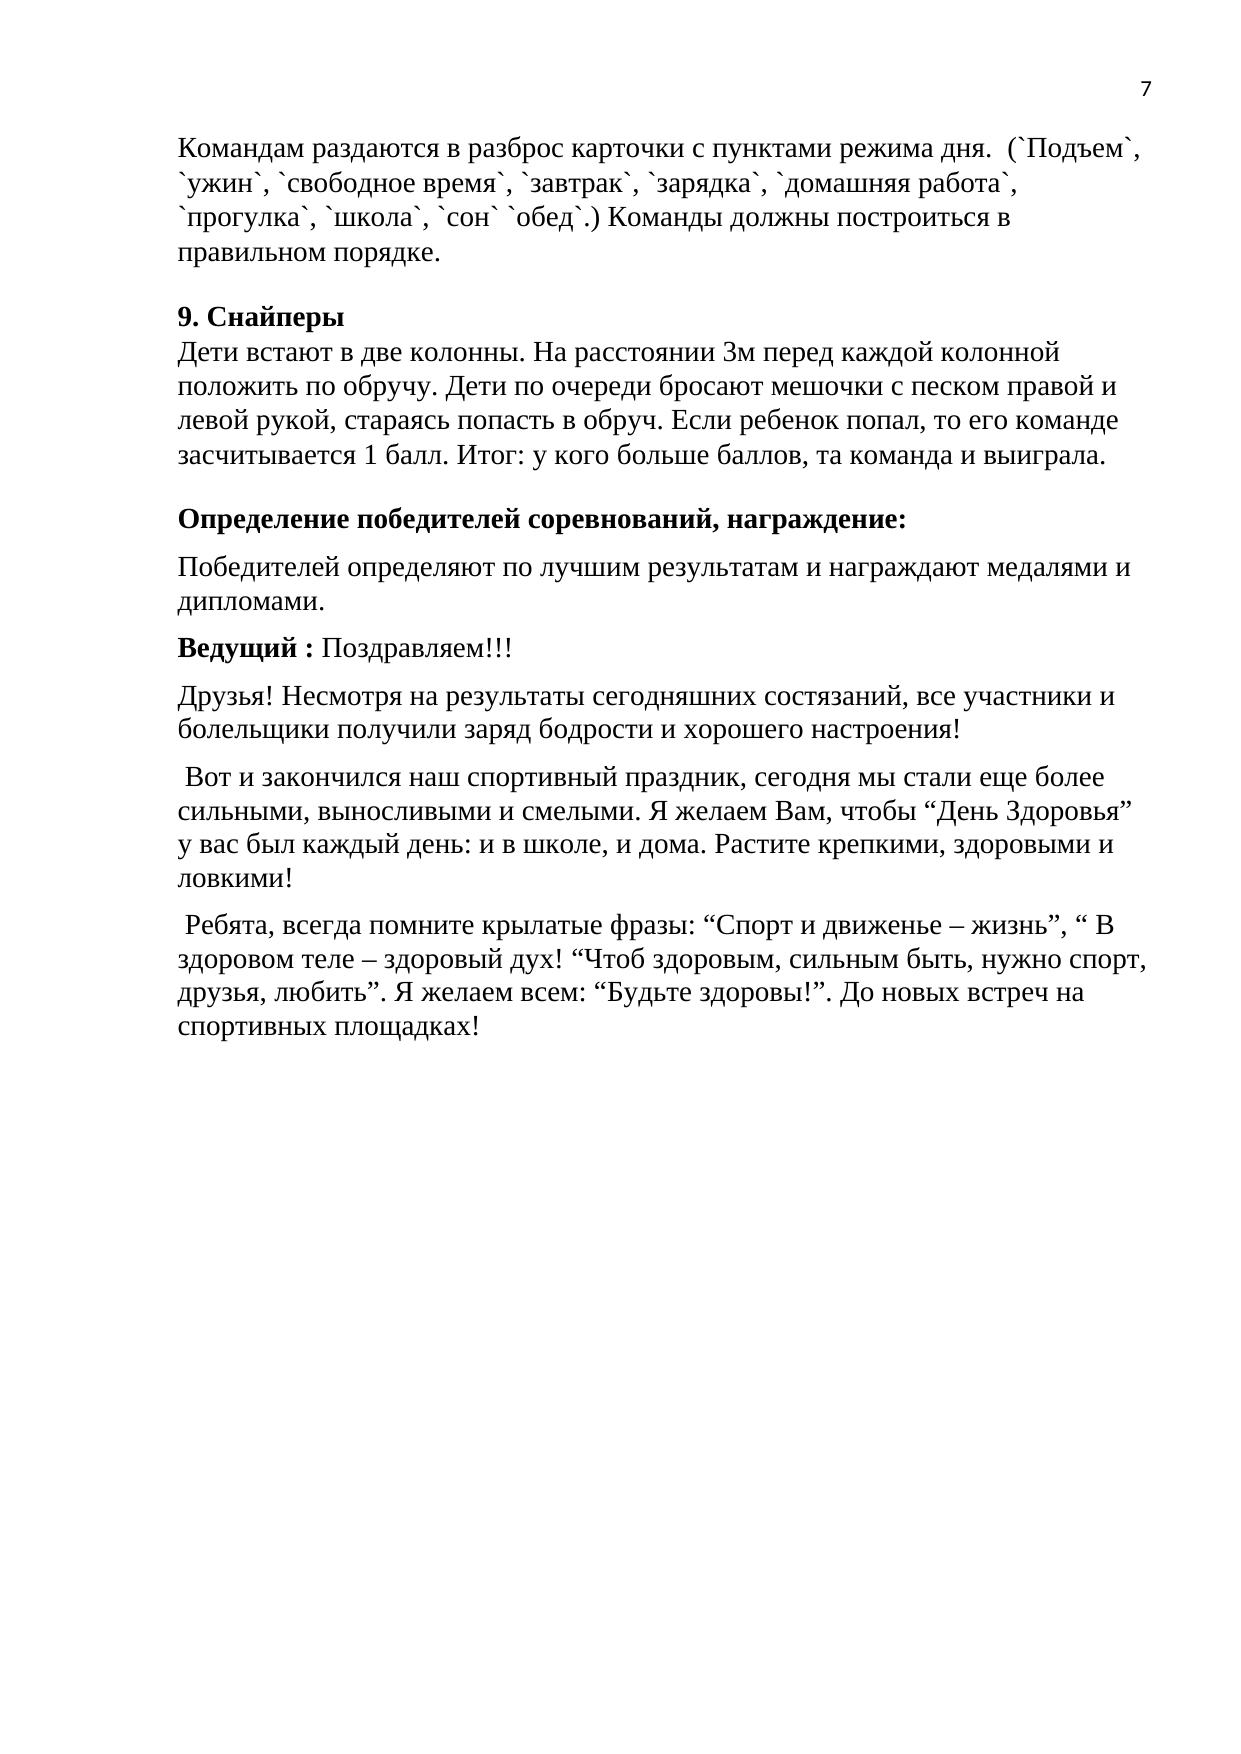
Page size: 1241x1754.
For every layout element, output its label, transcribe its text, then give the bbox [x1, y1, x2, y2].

text Ведущий : Поздравляем!!! [177, 630, 1152, 664]
text 9. Снайперы [177, 298, 1152, 333]
text Ребята, всегда помните крылатые фразы: “Спорт и движенье – жизнь”, “ В здоровом теле – здоровый дух! “Чтоб здоровым, сильным быть, нужно спорт, друзья, любить”. Я желаем всем: “Будьте здоровы!”. До новых встреч на спортивных площадках! [177, 907, 1152, 1042]
text Победителей определяют по лучшим результатам и награждают медалями и дипломами. [177, 549, 1152, 616]
text Друзья! Несмотря на результаты сегодняшних состязаний, все участники и болельщики получили заряд бодрости и хорошего настроения! [177, 678, 1152, 745]
text Определение победителей соревнований, награждение: [177, 502, 1152, 535]
text Дети встают в две колонны. На расстоянии 3м перед каждой колонной положить по обручу. Дети по очереди бросают мешочки с песком правой и левой рукой, стараясь попасть в обруч. Если ребенок попал, то его команде засчитывается 1 балл. Итог: у кого больше баллов, та команда и выиграла. [177, 333, 1152, 470]
text Командам раздаются в разброс карточки с пунктами режима дня. (`Подъем`, `ужин`, `свободное время`, `завтрак`, `зарядка`, `домашняя работа`, `прогулка`, `школа`, `сон` `обед`.) Команды должны построиться в правильном порядке. [177, 130, 1152, 267]
text Вот и закончился наш спортивный праздник, сегодня мы стали еще более сильными, выносливыми и смелыми. Я желаем Вам, чтобы “День Здоровья” у вас был каждый день: и в школе, и дома. Растите крепкими, здоровыми и ловкими! [177, 759, 1152, 893]
